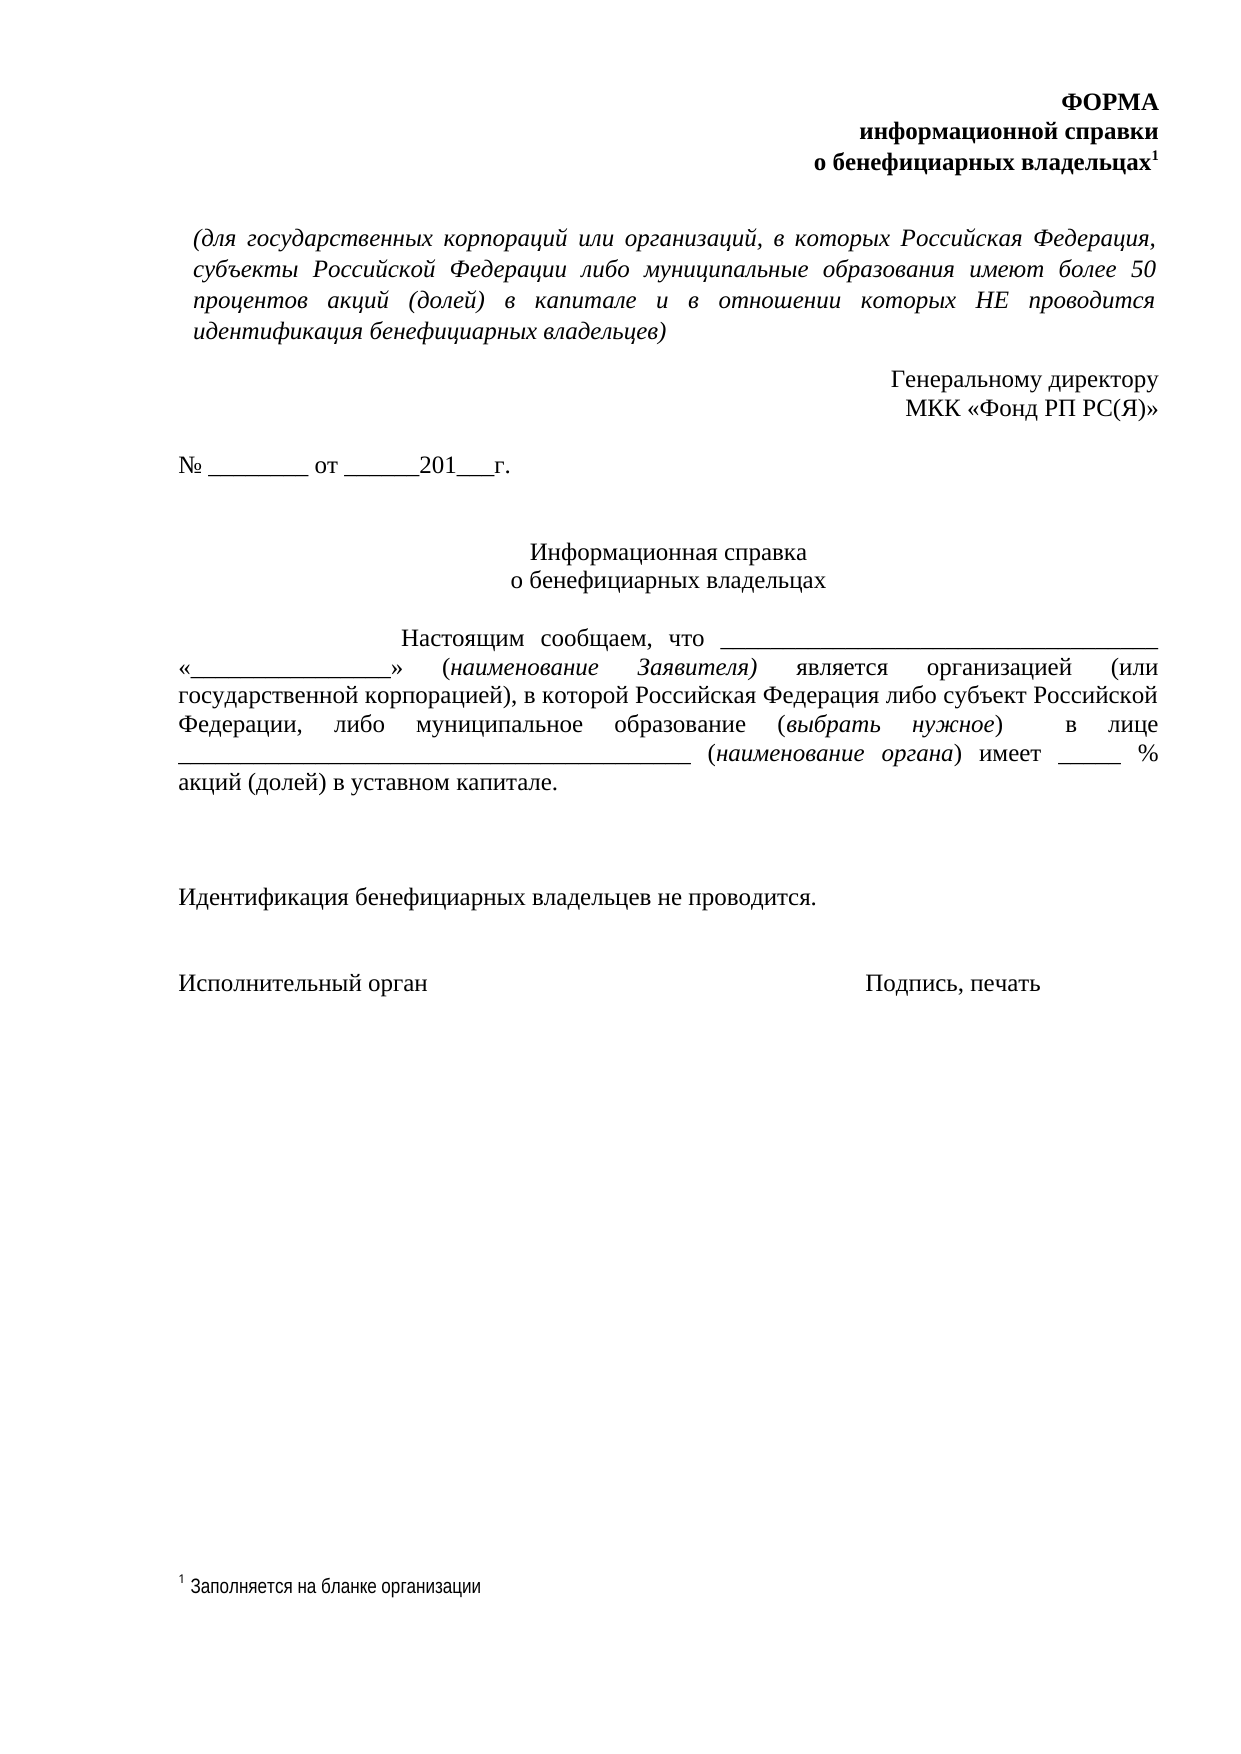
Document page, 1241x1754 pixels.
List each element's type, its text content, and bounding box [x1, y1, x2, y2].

text № ________ от ______201___г. [178, 450, 1159, 479]
text (для государственных корпораций или организаций, в которых Российская Федерация, субъекты Российской Федерации либо муниципальные образования имеют более 50 процентов акций (долей) в капитале и в отношении которых НЕ проводится идентификация бенефициарных владельцев) [193, 223, 1159, 345]
text Идентификация бенефициарных владельцев не проводится. [178, 882, 1159, 910]
text МКК «Фонд РП РС(Я)» [178, 393, 1159, 422]
text информационной справки [74, 116, 1159, 144]
text Генеральному директору [178, 364, 1159, 393]
text Информационная справка о бенефициарных владельцах [178, 537, 1159, 594]
text Настоящим сообщаем, что ___________________________________ «________________» (наименование Заявителя) является организацией (или государственной корпорацией), в которой Российская Федерация либо субъект Российской Федерации, либо муниципальное образование (выбрать нужное) в лице _________________________________________ (наименование органа) имеет _____ % акций (долей) в уставном капитале. [178, 623, 1159, 795]
text ФОРМА [709, 87, 1159, 116]
text о бенефициарных владельцах [74, 147, 1159, 176]
text Исполнительный орган Подпись, печать [178, 968, 1159, 997]
